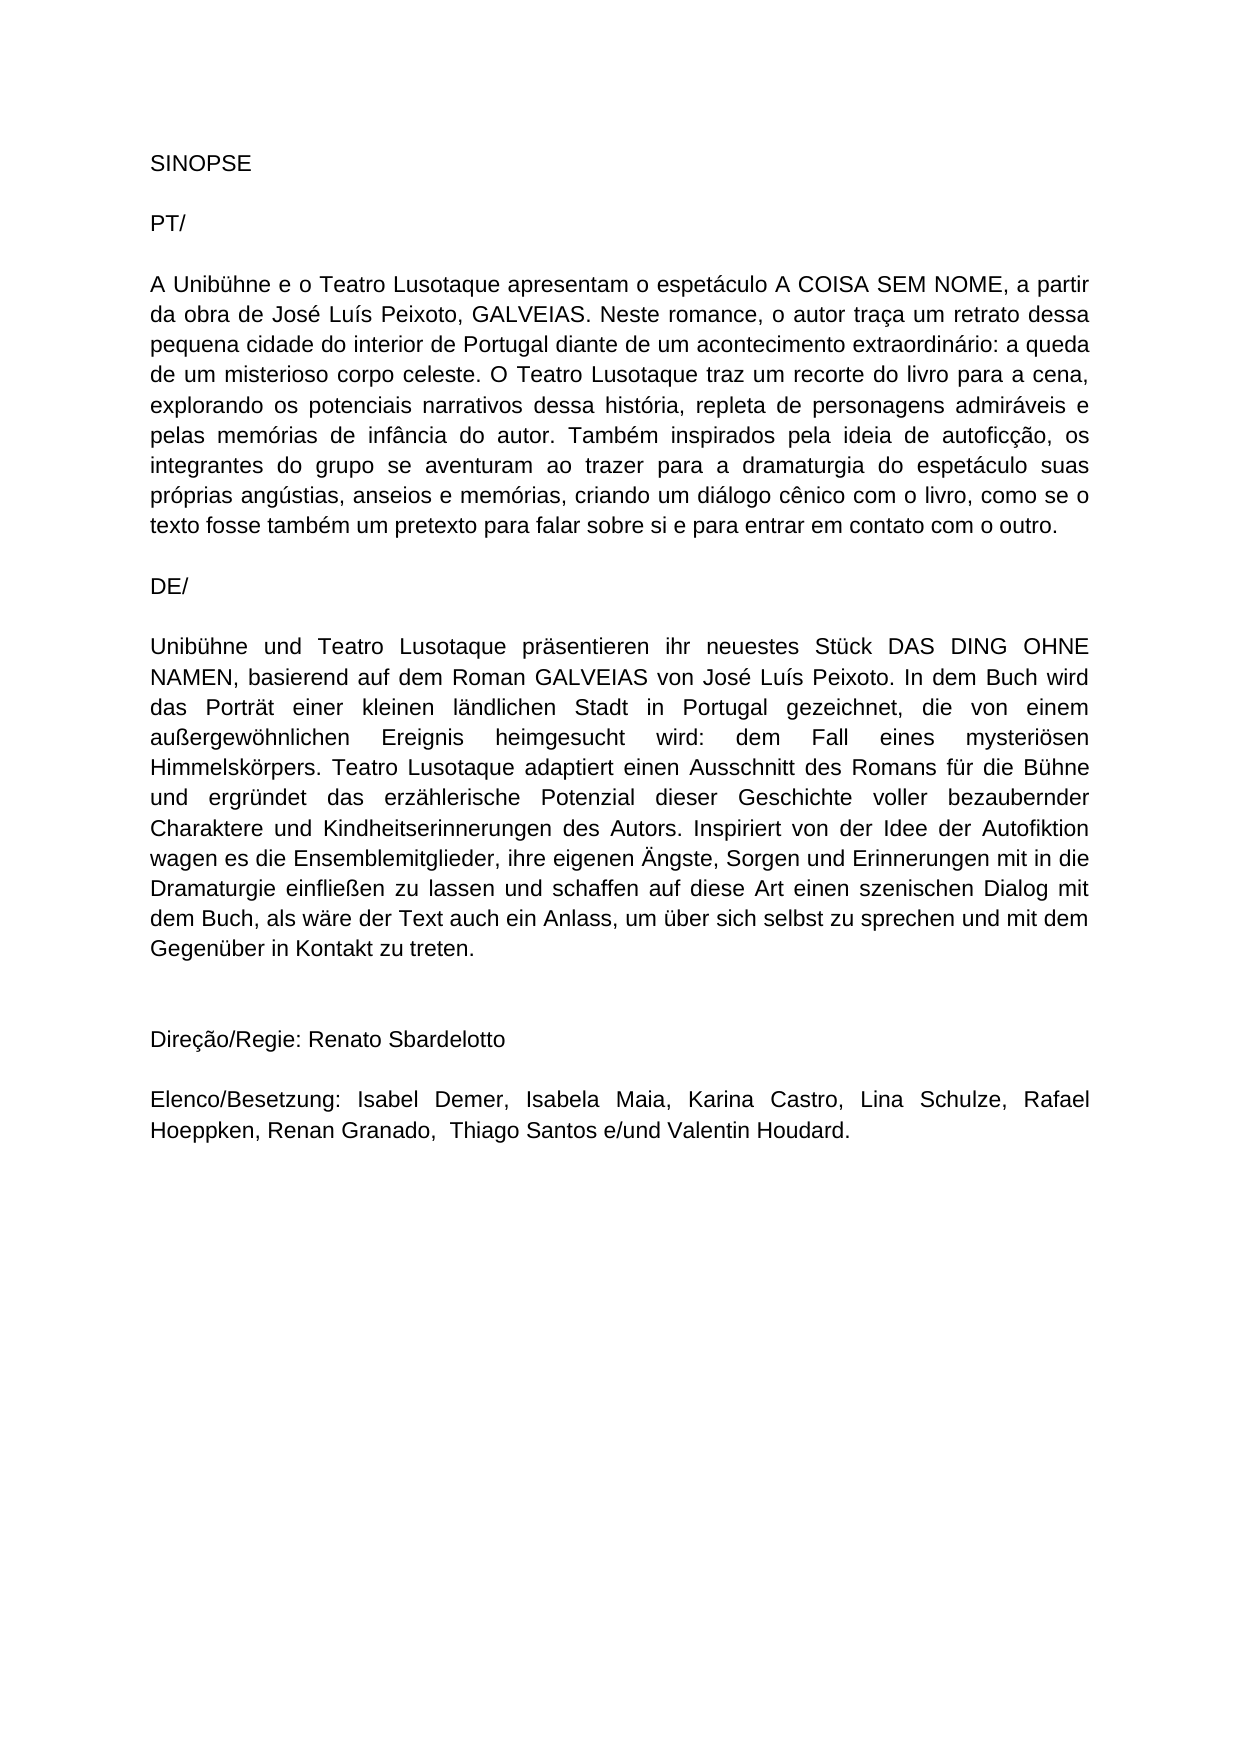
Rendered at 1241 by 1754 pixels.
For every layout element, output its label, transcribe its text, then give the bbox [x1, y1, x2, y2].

text Elenco/Besetzung: Isabel Demer, Isabela Maia, Karina Castro, Lina Schulze, Rafael Hoeppken, Renan Granado, Thiago Santos e/und Valentin Houdard. [150, 1086, 1090, 1143]
text Unibühne und Teatro Lusotaque präsentieren ihr neuestes Stück DAS DING OHNE NAMEN, basierend auf dem Roman GALVEIAS von José Luís Peixoto. In dem Buch wird das Porträt einer kleinen ländlichen Stadt in Portugal gezeichnet, die von einem außergewöhnlichen Ereignis heimgesucht wird: dem Fall eines mysteriösen Himmelskörpers. Teatro Lusotaque adaptiert einen Ausschnitt des Romans für die Bühne und ergründet das erzählerische Potenzial dieser Geschichte voller bezaubernder Charaktere und Kindheitserinnerungen des Autors. Inspiriert von der Idee der Autofiktion wagen es die Ensemblemitglieder, ihre eigenen Ängste, Sorgen und Erinnerungen mit in die Dramaturgie einfließen zu lassen und schaffen auf diese Art einen szenischen Dialog mit dem Buch, als wäre der Text auch ein Anlass, um über sich selbst zu sprechen und mit dem Gegenüber in Kontakt zu treten. [150, 633, 1090, 962]
text Direção/Regie: Renato Sbardelotto [150, 1026, 1090, 1052]
text DE/ [150, 573, 1090, 599]
text PT/ [150, 210, 1090, 237]
text A Unibühne e o Teatro Lusotaque apresentam o espetáculo A COISA SEM NOME, a partir da obra de José Luís Peixoto, GALVEIAS. Neste romance, o autor traça um retrato dessa pequena cidade do interior de Portugal diante de um acontecimento extraordinário: a queda de um misterioso corpo celeste. O Teatro Lusotaque traz um recorte do livro para a cena, explorando os potenciais narrativos dessa história, repleta de personagens admiráveis e pelas memórias de infância do autor. Também inspirados pela ideia de autoficção, os integrantes do grupo se aventuram ao trazer para a dramaturgia do espetáculo suas próprias angústias, anseios e memórias, criando um diálogo cênico com o livro, como se o texto fosse também um pretexto para falar sobre si e para entrar em contato com o outro. [150, 271, 1090, 539]
text SINOPSE [150, 150, 1090, 176]
